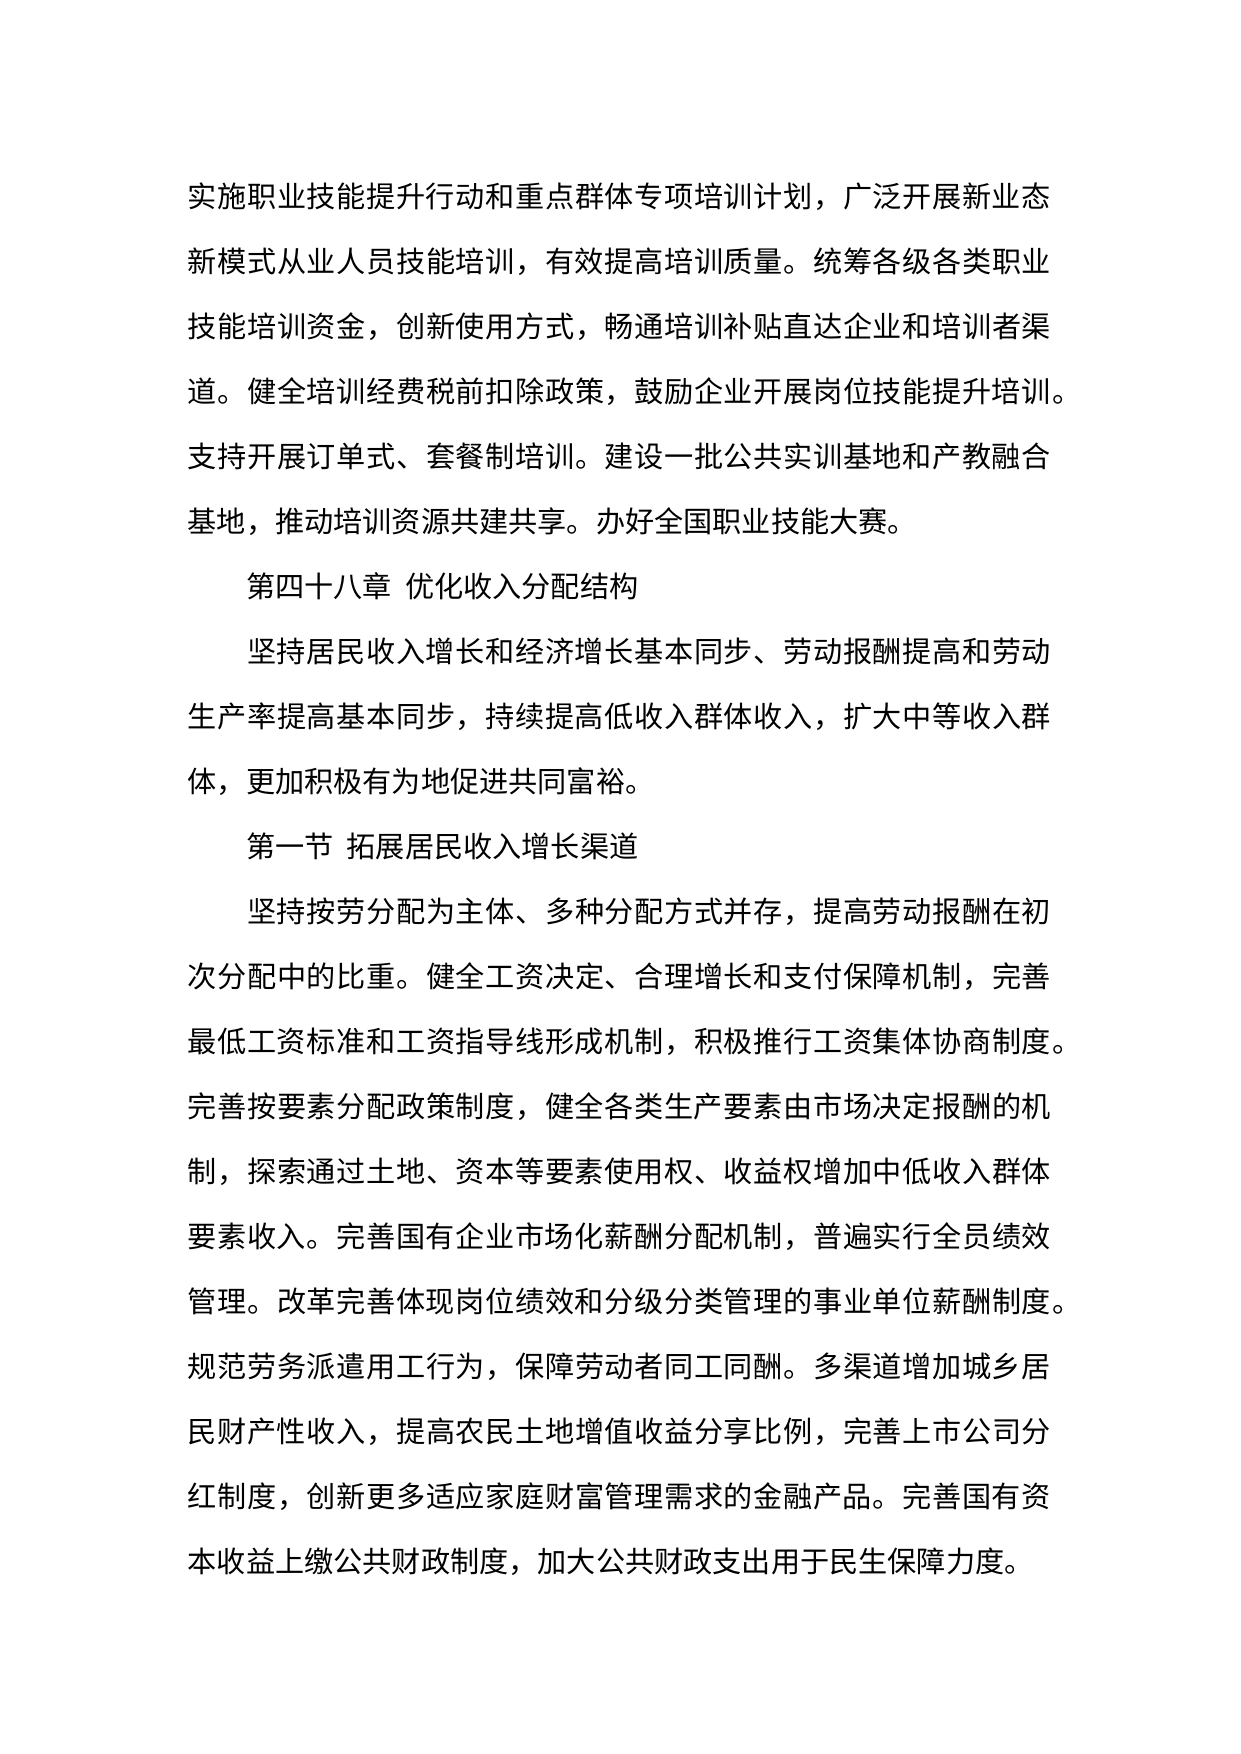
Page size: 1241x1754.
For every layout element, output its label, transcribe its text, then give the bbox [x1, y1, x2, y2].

text 第一节 拓展居民收入增长渠道 [187, 812, 1053, 877]
text 坚持按劳分配为主体、多种分配方式并存，提高劳动报酬在初次分配中的比重。健全工资决定、合理增长和支付保障机制，完善最低工资标准和工资指导线形成机制，积极推行工资集体协商制度。完善按要素分配政策制度，健全各类生产要素由市场决定报酬的机制，探索通过土地、资本等要素使用权、收益权增加中低收入群体要素收入。完善国有企业市场化薪酬分配机制，普遍实行全员绩效管理。改革完善体现岗位绩效和分级分类管理的事业单位薪酬制度。规范劳务派遣用工行为，保障劳动者同工同酬。多渠道增加城乡居民财产性收入，提高农民土地增值收益分享比例，完善上市公司分红制度，创新更多适应家庭财富管理需求的金融产品。完善国有资本收益上缴公共财政制度，加大公共财政支出用于民生保障力度。 [187, 877, 1053, 1592]
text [187, 162, 1053, 552]
text 第四十八章 优化收入分配结构 [187, 552, 1053, 617]
text 坚持居民收入增长和经济增长基本同步、劳动报酬提高和劳动生产率提高基本同步，持续提高低收入群体收入，扩大中等收入群体，更加积极有为地促进共同富裕。 [187, 617, 1053, 812]
